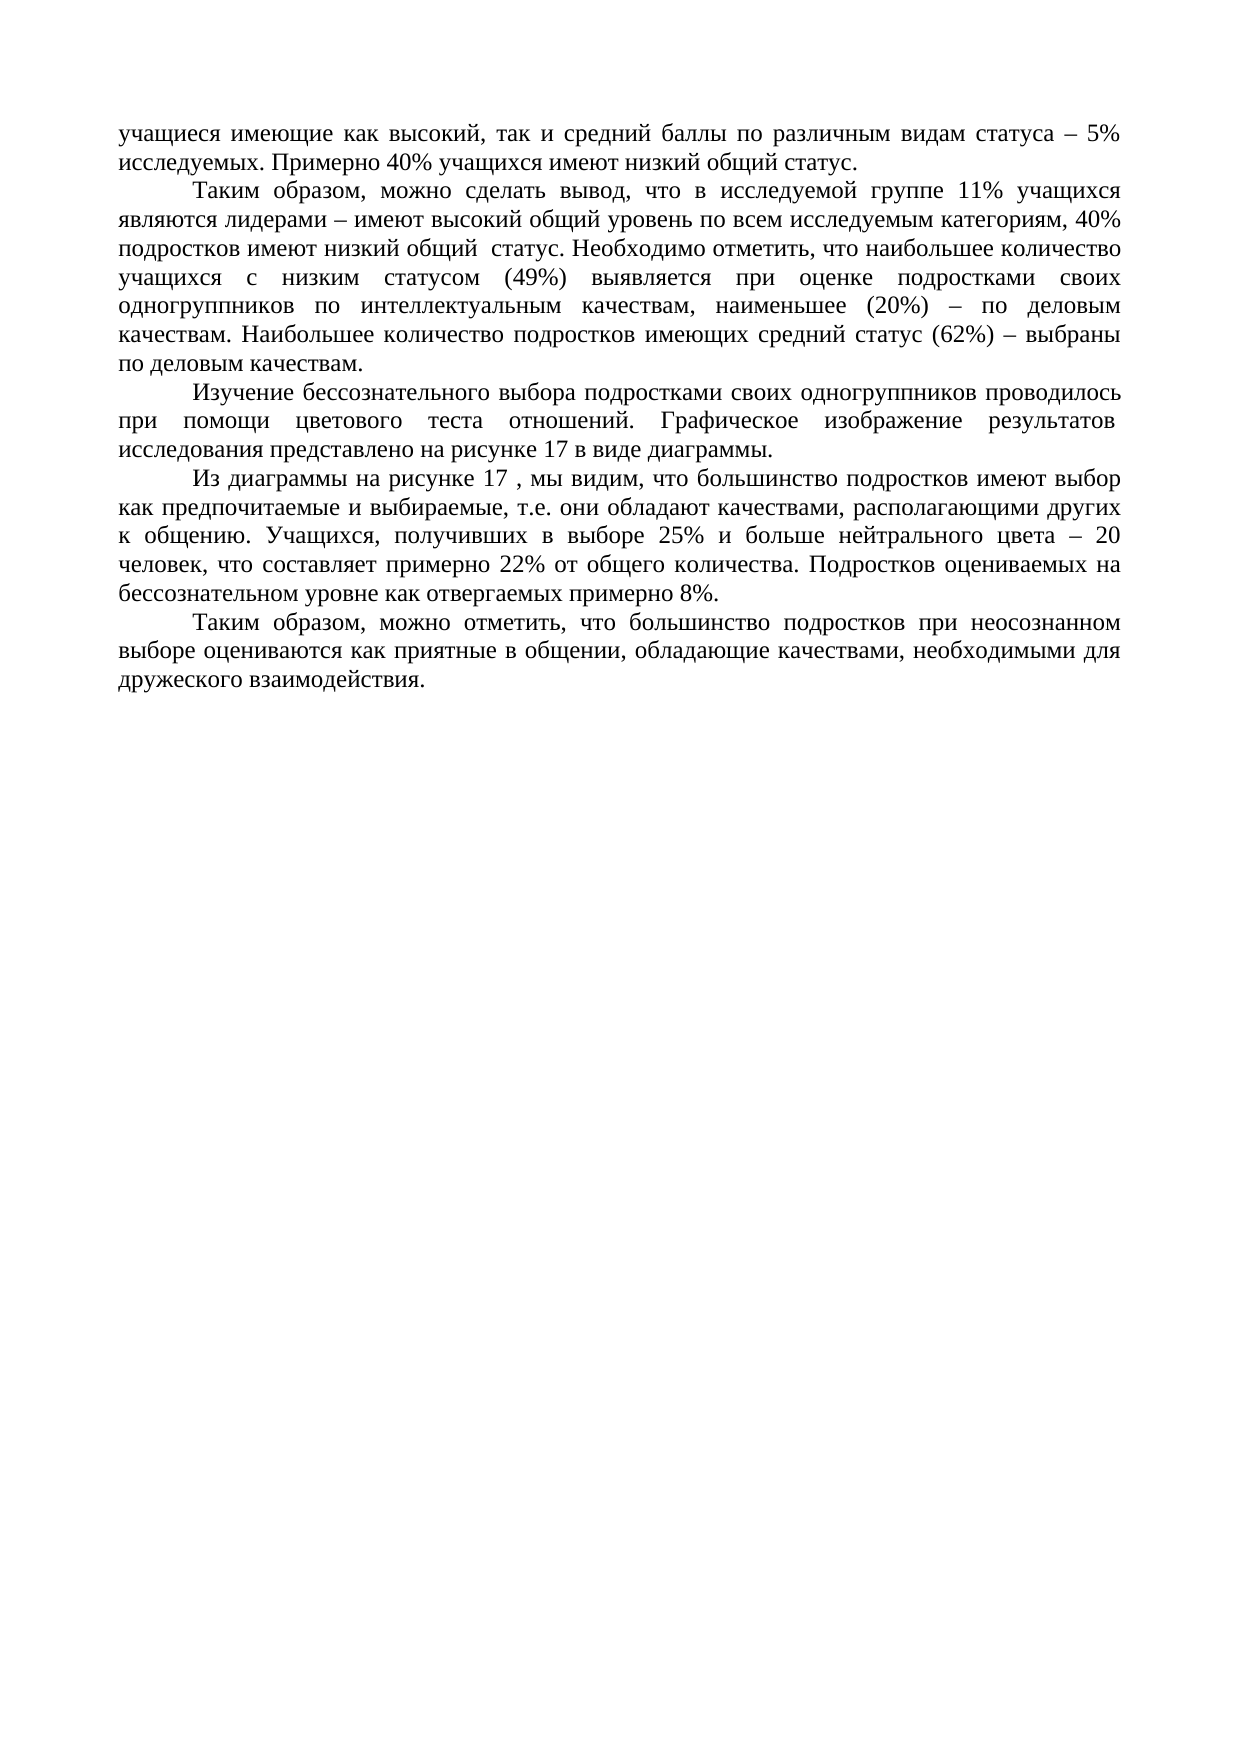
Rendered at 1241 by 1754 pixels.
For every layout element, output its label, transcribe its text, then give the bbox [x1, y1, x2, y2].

text Изучение бессознательного выбора подростками своих одногруппников проводилось при помощи цветового теста отношений. Графическое изображение результатов исследования представлено на рисунке 17 в виде диаграммы. [118, 377, 1122, 463]
text Таким образом, можно сделать вывод, что в исследуемой группе 11% учащихся являются лидерами – имеют высокий общий уровень по всем исследуемым категориям, 40% подростков имеют низкий общий статус. Необходимо отметить, что наибольшее количество учащихся с низким статусом (49%) выявляется при оценке подростками своих одногруппников по интеллектуальным качествам, наименьшее (20%) – по деловым качествам. Наибольшее количество подростков имеющих средний статус (62%) – выбраны по деловым качествам. [118, 176, 1122, 377]
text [118, 118, 1122, 176]
text Таким образом, можно отметить, что большинство подростков при неосознанном выборе оцениваются как приятные в общении, обладающие качествами, необходимыми для дружеского взаимодействия. [118, 607, 1122, 693]
text Из диаграммы на рисунке 17 , мы видим, что большинство подростков имеют выбор как предпочитаемые и выбираемые, т.е. они обладают качествами, располагающими других к общению. Учащихся, получивших в выборе 25% и больше нейтрального цвета – 20 человек, что составляет примерно 22% от общего количества. Подростков оцениваемых на бессознательном уровне как отвергаемых примерно 8%. [118, 463, 1122, 607]
